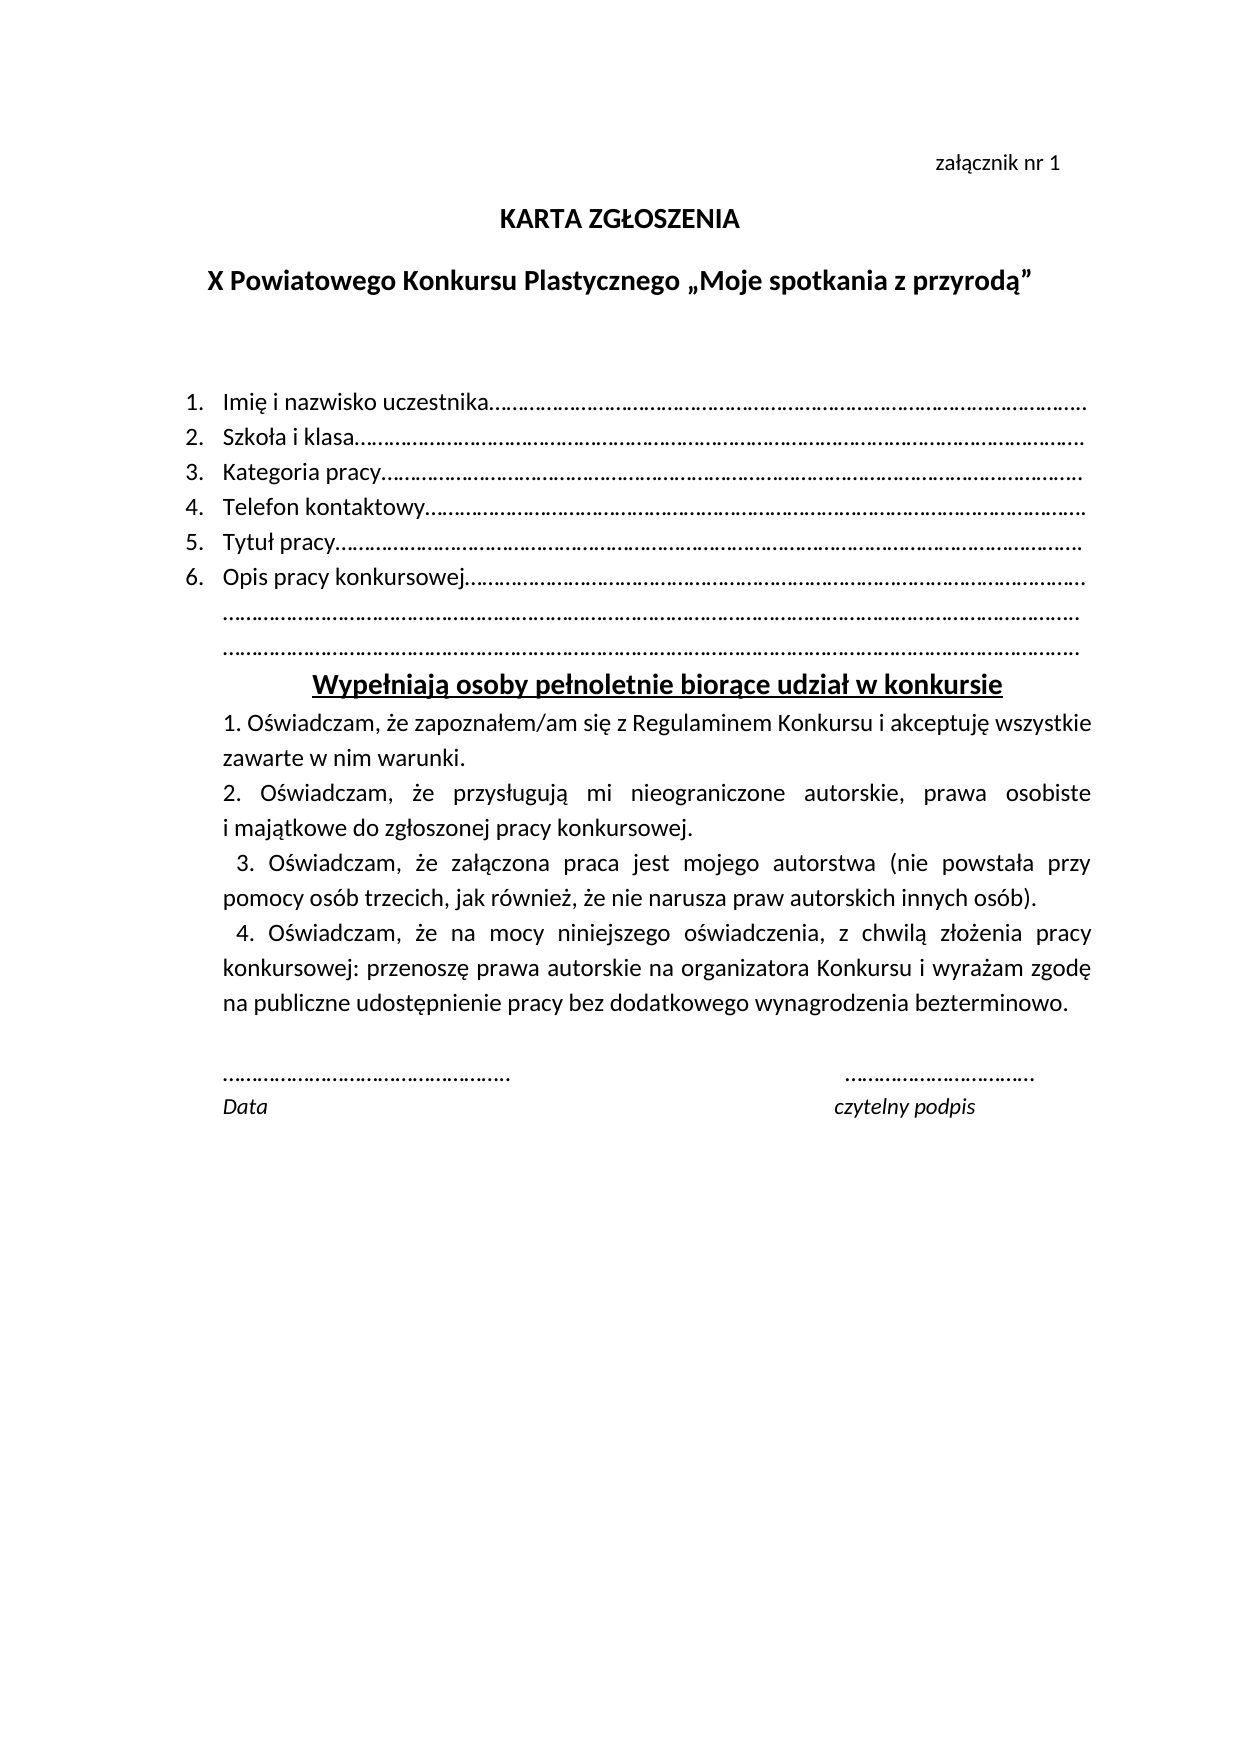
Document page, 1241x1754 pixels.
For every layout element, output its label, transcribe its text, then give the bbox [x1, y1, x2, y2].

list Telefon kontaktowy……………………………………………………………………………………………………. [185, 491, 1093, 521]
list Opis pracy konkursowej……………………………………………………………………………………………… [185, 561, 1093, 591]
text Data czytelny podpis [223, 1092, 1093, 1120]
list Tytuł pracy…………………………………………………………………………………………………………………. [185, 526, 1093, 556]
text ………………………………………….. …………………………… [223, 1057, 1093, 1087]
text ………………………………………………………………………………………………………………………………….. [223, 631, 1093, 661]
text 4. Oświadczam, że na mocy niniejszego oświadczenia, z chwilą złożenia pracy konkursowej: przenoszę prawa autorskie na organizatora Konkursu i wyrażam zgodę na publiczne udostępnienie pracy bez dodatkowego wynagrodzenia bezterminowo. [223, 917, 1093, 1017]
text załącznik nr 1 [148, 148, 1093, 176]
list Szkoła i klasa………………………………………………………………………………………………………………. [185, 421, 1093, 451]
text 2. Oświadczam, że przysługują mi nieograniczone autorskie, prawa osobiste i majątkowe do zgłoszonej pracy konkursowej. [223, 777, 1093, 842]
text 1. Oświadczam, że zapoznałem/am się z Regulaminem Konkursu i akceptuję wszystkie zawarte w nim warunki. [223, 707, 1093, 772]
text X Powiatowego Konkursu Plastycznego „Moje spotkania z przyrodą” [148, 262, 1093, 298]
list Kategoria pracy………………………………………………………………………………………………………….. [185, 456, 1093, 486]
text 3. Oświadczam, że załączona praca jest mojego autorstwa (nie powstała przy pomocy osób trzecich, jak również, że nie narusza praw autorskich innych osób). [223, 847, 1093, 912]
list Imię i nazwisko uczestnika………………………………………………………………………………………….. [185, 386, 1093, 416]
text ………………………………………………………………………………………………………………………………….. [223, 596, 1093, 626]
text Wypełniają osoby pełnoletnie biorące udział w konkursie [223, 666, 1093, 702]
text KARTA ZGŁOSZENIA [148, 201, 1093, 236]
